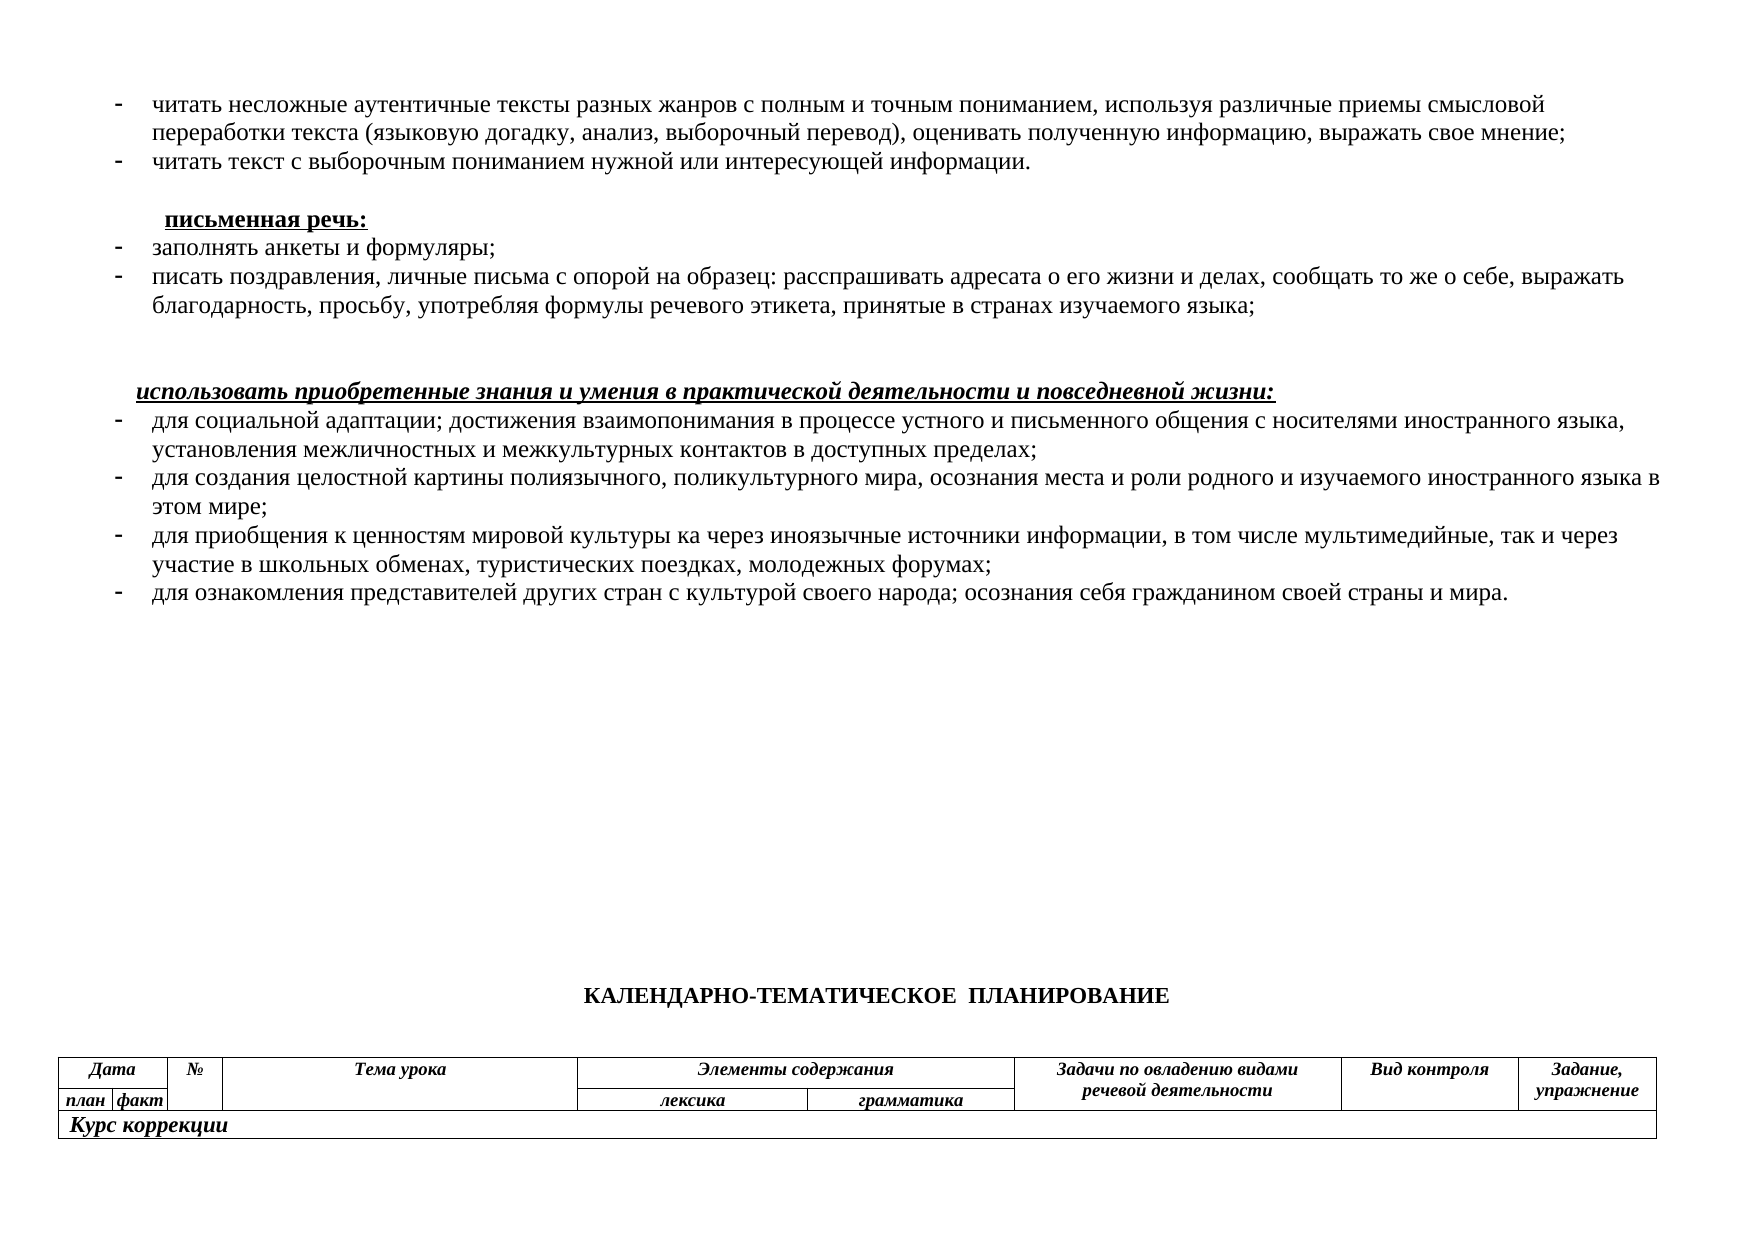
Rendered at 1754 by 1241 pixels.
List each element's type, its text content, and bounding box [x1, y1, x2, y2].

table_cell факт [113, 1089, 167, 1110]
text письменная речь: [77, 204, 1677, 232]
list заполнять анкеты и формуляры; [114, 232, 1677, 261]
table_cell план [59, 1089, 112, 1110]
text календарно-Тематическое планирование [77, 982, 1677, 1009]
table_cell лексика [578, 1089, 807, 1110]
text использовать приобретенные знания и умения в практической деятельности и повседневной жизни: [136, 376, 1677, 405]
table_header Вид контроля [1342, 1058, 1518, 1110]
table_header Задание, упражнение [1519, 1058, 1656, 1110]
table_header Задачи по овладению видами речевой деятельности [1015, 1058, 1341, 1110]
list писать поздравления, личные письма с опорой на образец: расспрашивать адресата о его жизни и делах, сообщать то же о себе, выражать благодарность, просьбу, употребляя формулы речевого этикета, принятые в странах изучаемого языка; [114, 261, 1677, 319]
list для ознакомления представителей других стран с культурой своего народа; осознания себя гражданином своей страны и мира. [114, 577, 1677, 606]
table_header Дата [59, 1058, 167, 1088]
list читать текст с выборочным пониманием нужной или интересующей информации. [114, 146, 1677, 175]
list для создания целостной картины полиязычного, поликультурного мира, осознания места и роли родного и изучаемого иностранного языка в этом мире; [114, 462, 1677, 520]
list для приобщения к ценностям мировой культуры ка через иноязычные источники информации, в том числе мультимедийные, так и через участие в школьных обменах, туристических поездках, молодежных форумах; [114, 520, 1677, 577]
list для социальной адаптации; достижения взаимопонимания в процессе устного и письменного общения с носителями иностранного языка, установления межличностных и межкультурных контактов в доступных пределах; [114, 405, 1677, 462]
table_cell грамматика [808, 1089, 1014, 1110]
table_header № [168, 1058, 222, 1110]
table_header Элементы содержания [578, 1058, 1014, 1088]
table_header Тема урока [223, 1058, 577, 1110]
list читать несложные аутентичные тексты разных жанров с полным и точным пониманием, используя различные приемы смысловой переработки текста (языковую догадку, анализ, выборочный перевод), оценивать полученную информацию, выражать свое мнение; [114, 89, 1677, 146]
table_cell Курс коррекции [59, 1111, 1656, 1138]
